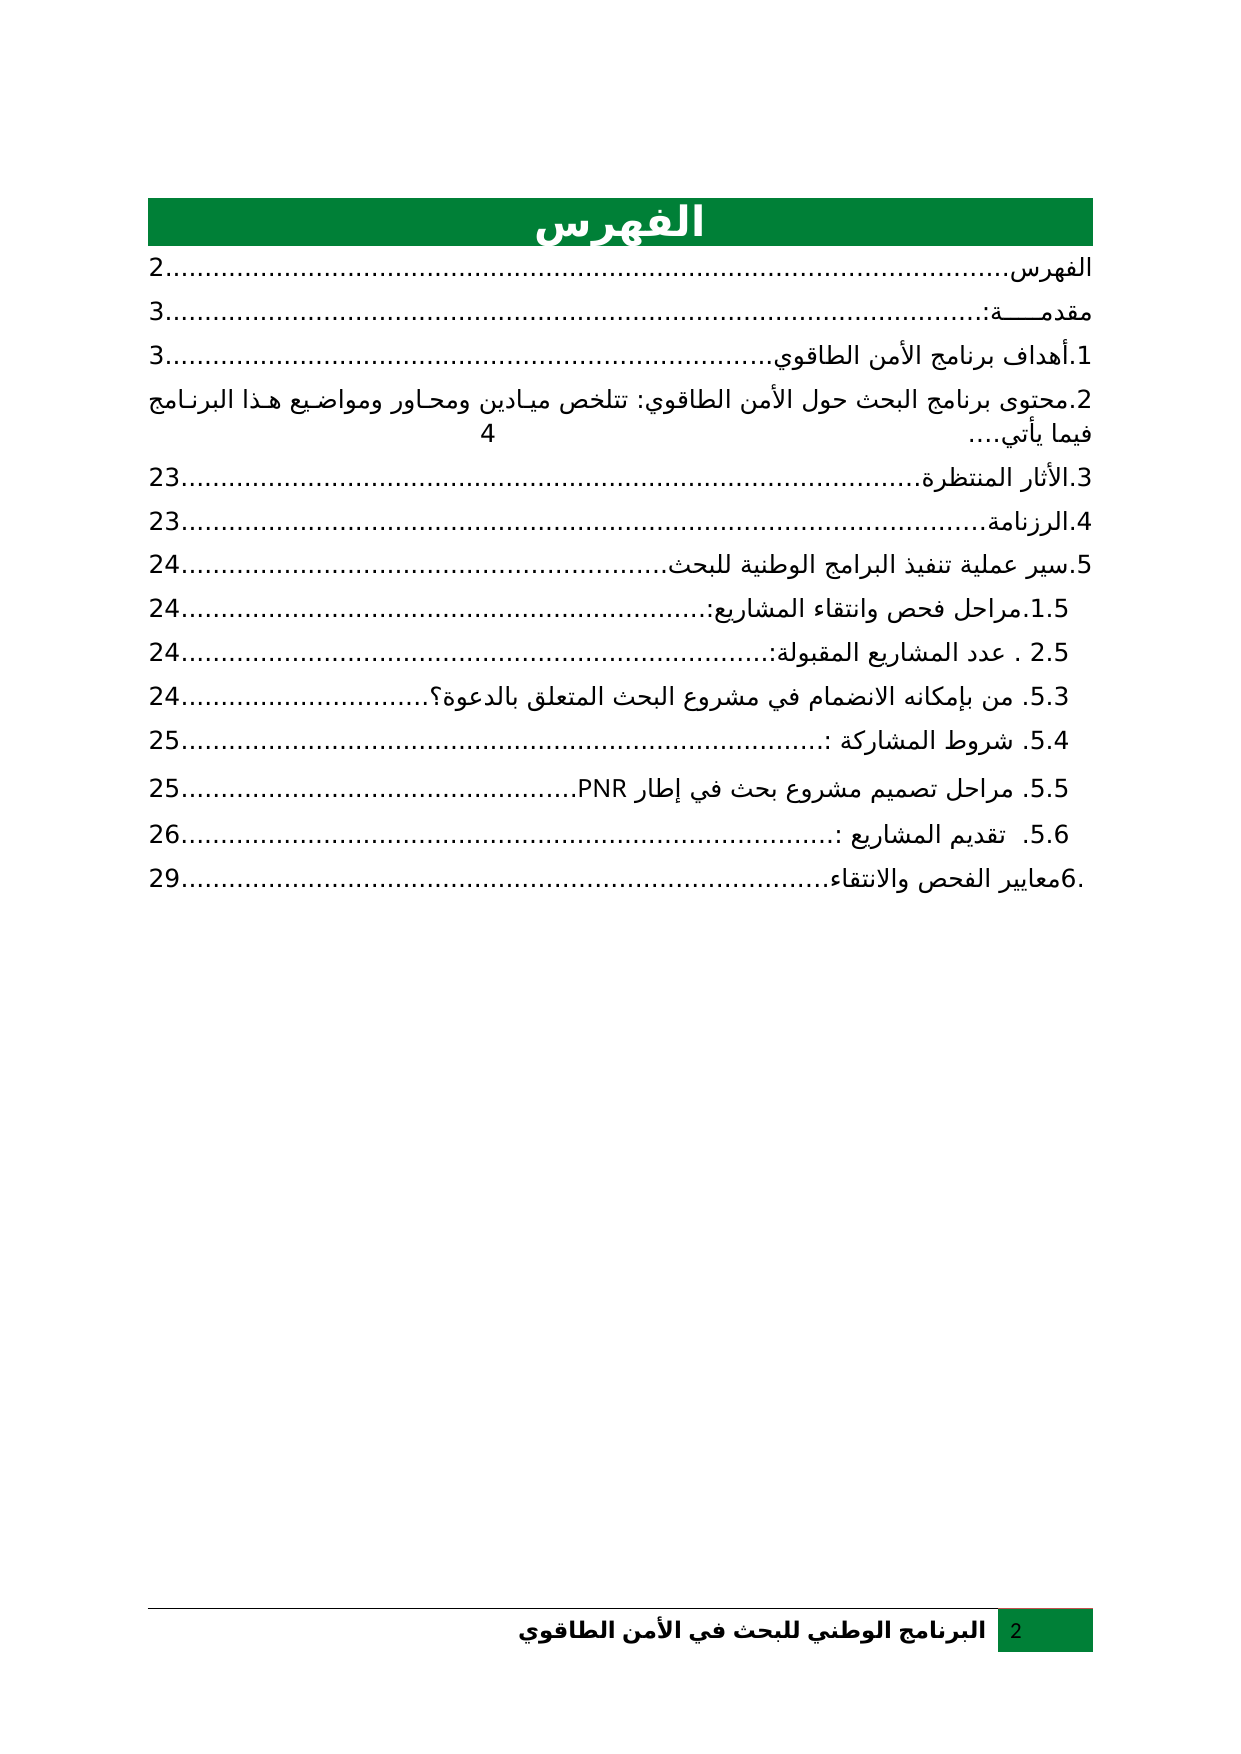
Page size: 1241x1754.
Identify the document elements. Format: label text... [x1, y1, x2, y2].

subtitle الفهرس [148, 198, 1093, 246]
